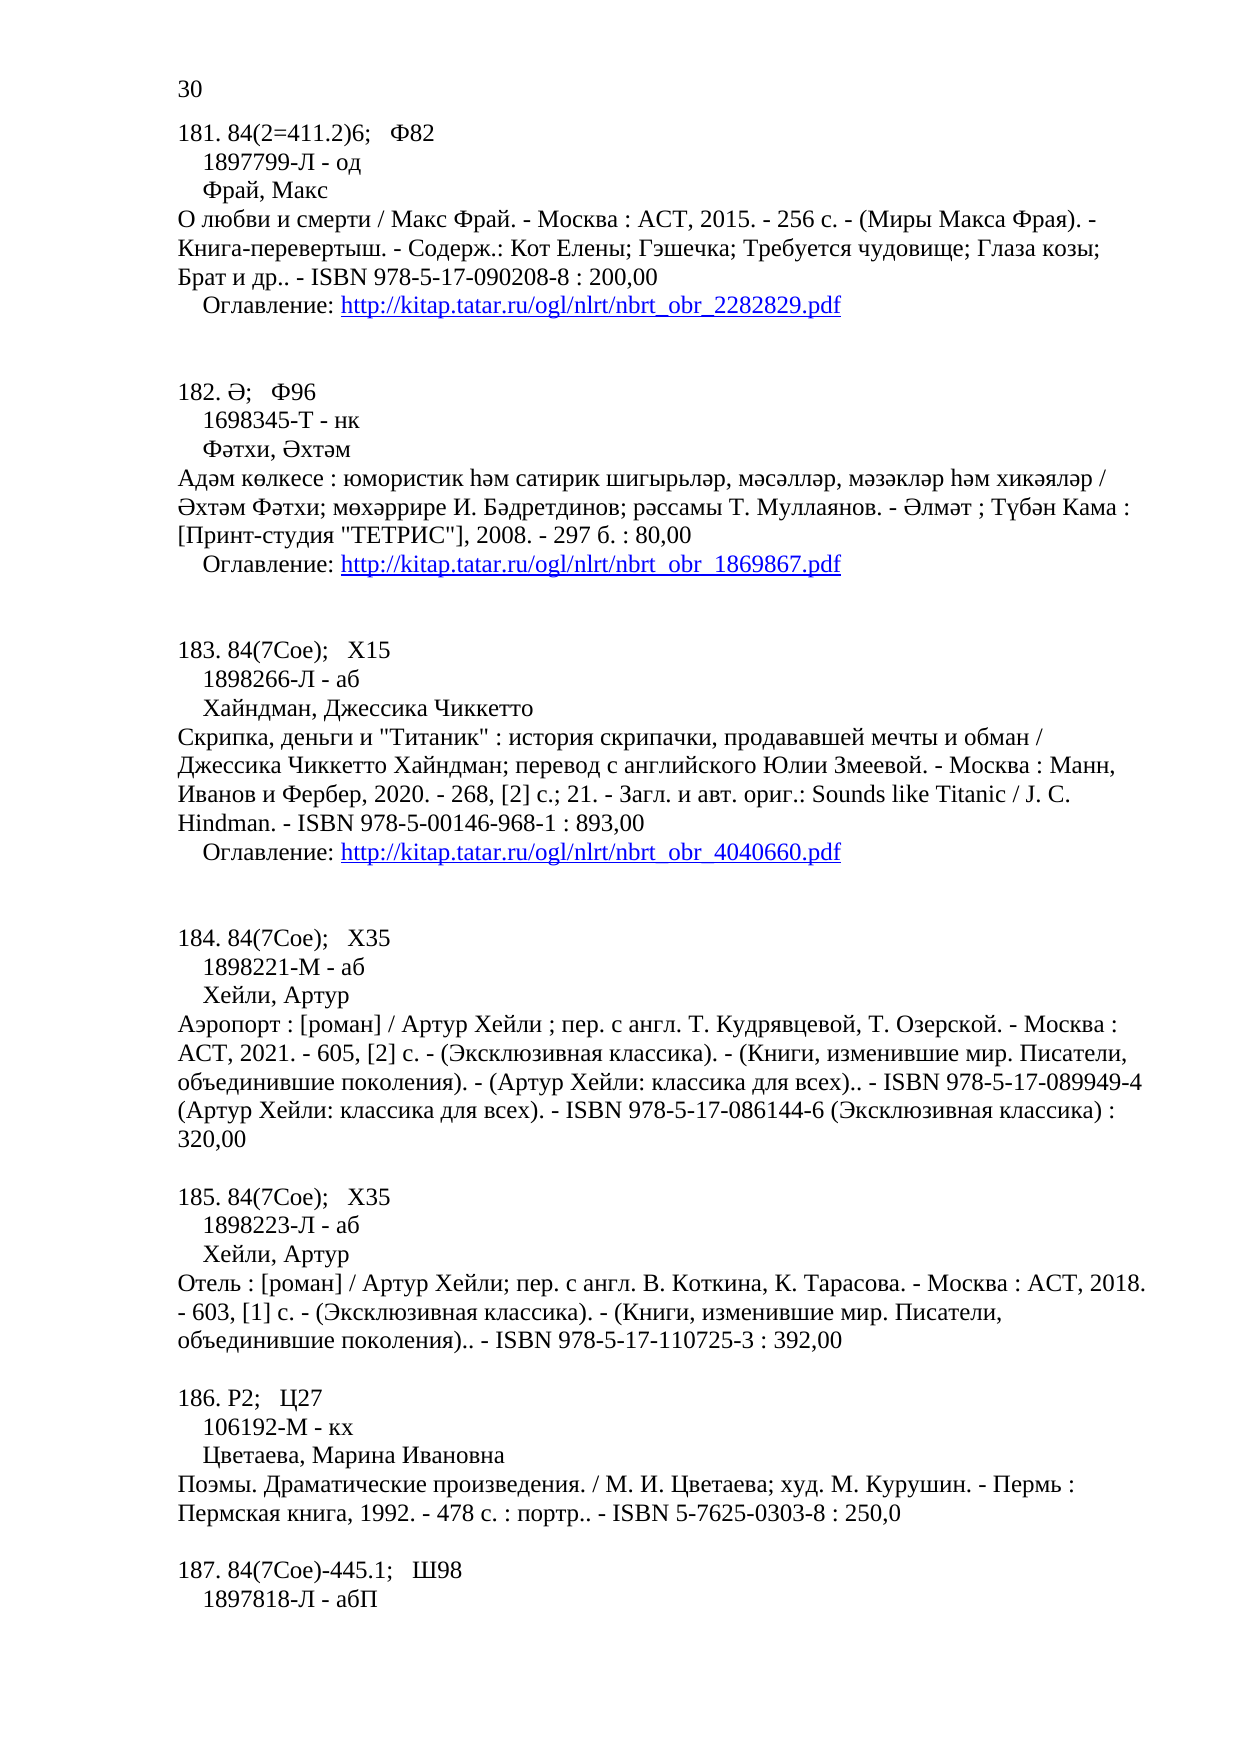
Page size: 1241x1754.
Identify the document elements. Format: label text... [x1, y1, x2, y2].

text 182. Ә; Ф96 [177, 377, 1152, 406]
text 185. 84(7Сое); Х35 [177, 1182, 1152, 1211]
text Оглавление: http://kitap.tatar.ru/ogl/nlrt/nbrt_obr_4040660.pdf [177, 837, 1152, 866]
text 1898266-Л - аб [177, 664, 1152, 693]
text Отель : [роман] / Артур Хейли; пер. с англ. В. Коткина, К. Тарасова. - Москва : АСТ, 2018. - 603, [1] c. - (Эксклюзивная классика). - (Книги, изменившие мир. Писатели, объединившие поколения).. - ISBN 978-5-17-110725-3 : 392,00 [177, 1268, 1152, 1354]
text 181. 84(2=411.2)6; Ф82 [177, 118, 1152, 147]
text 1897799-Л - од [177, 147, 1152, 176]
text 106192-М - кх [177, 1412, 1152, 1441]
text Оглавление: http://kitap.tatar.ru/ogl/nlrt/nbrt_obr_1869867.pdf [177, 549, 1152, 578]
text 183. 84(7Сое); Х15 [177, 636, 1152, 664]
text Хейли, Артур [177, 981, 1152, 1009]
text Цветаева, Марина Ивановна [177, 1441, 1152, 1469]
text Фәтхи, Әхтәм [177, 434, 1152, 463]
text 1898221-М - аб [177, 952, 1152, 981]
text Оглавление: http://kitap.tatar.ru/ogl/nlrt/nbrt_obr_2282829.pdf [177, 291, 1152, 319]
text 187. 84(7Сое)-445.1; Ш98 [177, 1556, 1152, 1584]
text Хайндман, Джессика Чиккетто [177, 693, 1152, 722]
text Хейли, Артур [177, 1239, 1152, 1268]
text Адәм көлкесе : юмористик һәм сатирик шигырьләр, мәсәлләр, мәзәкләр һәм хикәяләр / Әхтәм Фәтхи; мөхәррире И. Бәдретдинов; рәссамы Т. Муллаянов. - Әлмәт ; Түбән Кама : [Принт-студия "ТЕТРИС"], 2008. - 297 б. : 80,00 [177, 463, 1152, 549]
text Аэропорт : [роман] / Артур Хейли ; пер. с англ. Т. Кудрявцевой, Т. Озерской. - Москва : АСТ, 2021. - 605, [2] с. - (Эксклюзивная классика). - (Книги, изменившие мир. Писатели, объединившие поколения). - (Артур Хейли: классика для всех).. - ISBN 978-5-17-089949-4 (Артур Хейли: классика для всех). - ISBN 978-5-17-086144-6 (Эксклюзивная классика) : 320,00 [177, 1009, 1152, 1153]
text 1898223-Л - аб [177, 1211, 1152, 1239]
text Скрипка, деньги и "Титаник" : история скрипачки, продававшей мечты и обман / Джессика Чиккетто Хайндман; перевод с английского Юлии Змеевой. - Москва : Манн, Иванов и Фербер, 2020. - 268, [2] с.; 21. - Загл. и авт. ориг.: Sounds like Titanic / J. C. Hindman. - ISBN 978-5-00146-968-1 : 893,00 [177, 722, 1152, 837]
text О любви и смерти / Макс Фрай. - Москва : АСТ, 2015. - 256 с. - (Миры Макса Фрая). - Книга-перевертыш. - Содерж.: Кот Елены; Гэшечка; Требуется чудовище; Глаза козы; Брат и др.. - ISBN 978-5-17-090208-8 : 200,00 [177, 204, 1152, 291]
text 1897818-Л - абП [177, 1584, 1152, 1613]
text 184. 84(7Сое); Х35 [177, 923, 1152, 952]
text 1698345-Т - нк [177, 406, 1152, 434]
text Фрай, Макс [177, 176, 1152, 204]
text 186. Р2; Ц27 [177, 1383, 1152, 1412]
text Поэмы. Драматические произведения. / М. И. Цветаева; худ. М. Курушин. - Пермь : Пермская книга, 1992. - 478 с. : портр.. - ISBN 5-7625-0303-8 : 250,0 [177, 1469, 1152, 1527]
